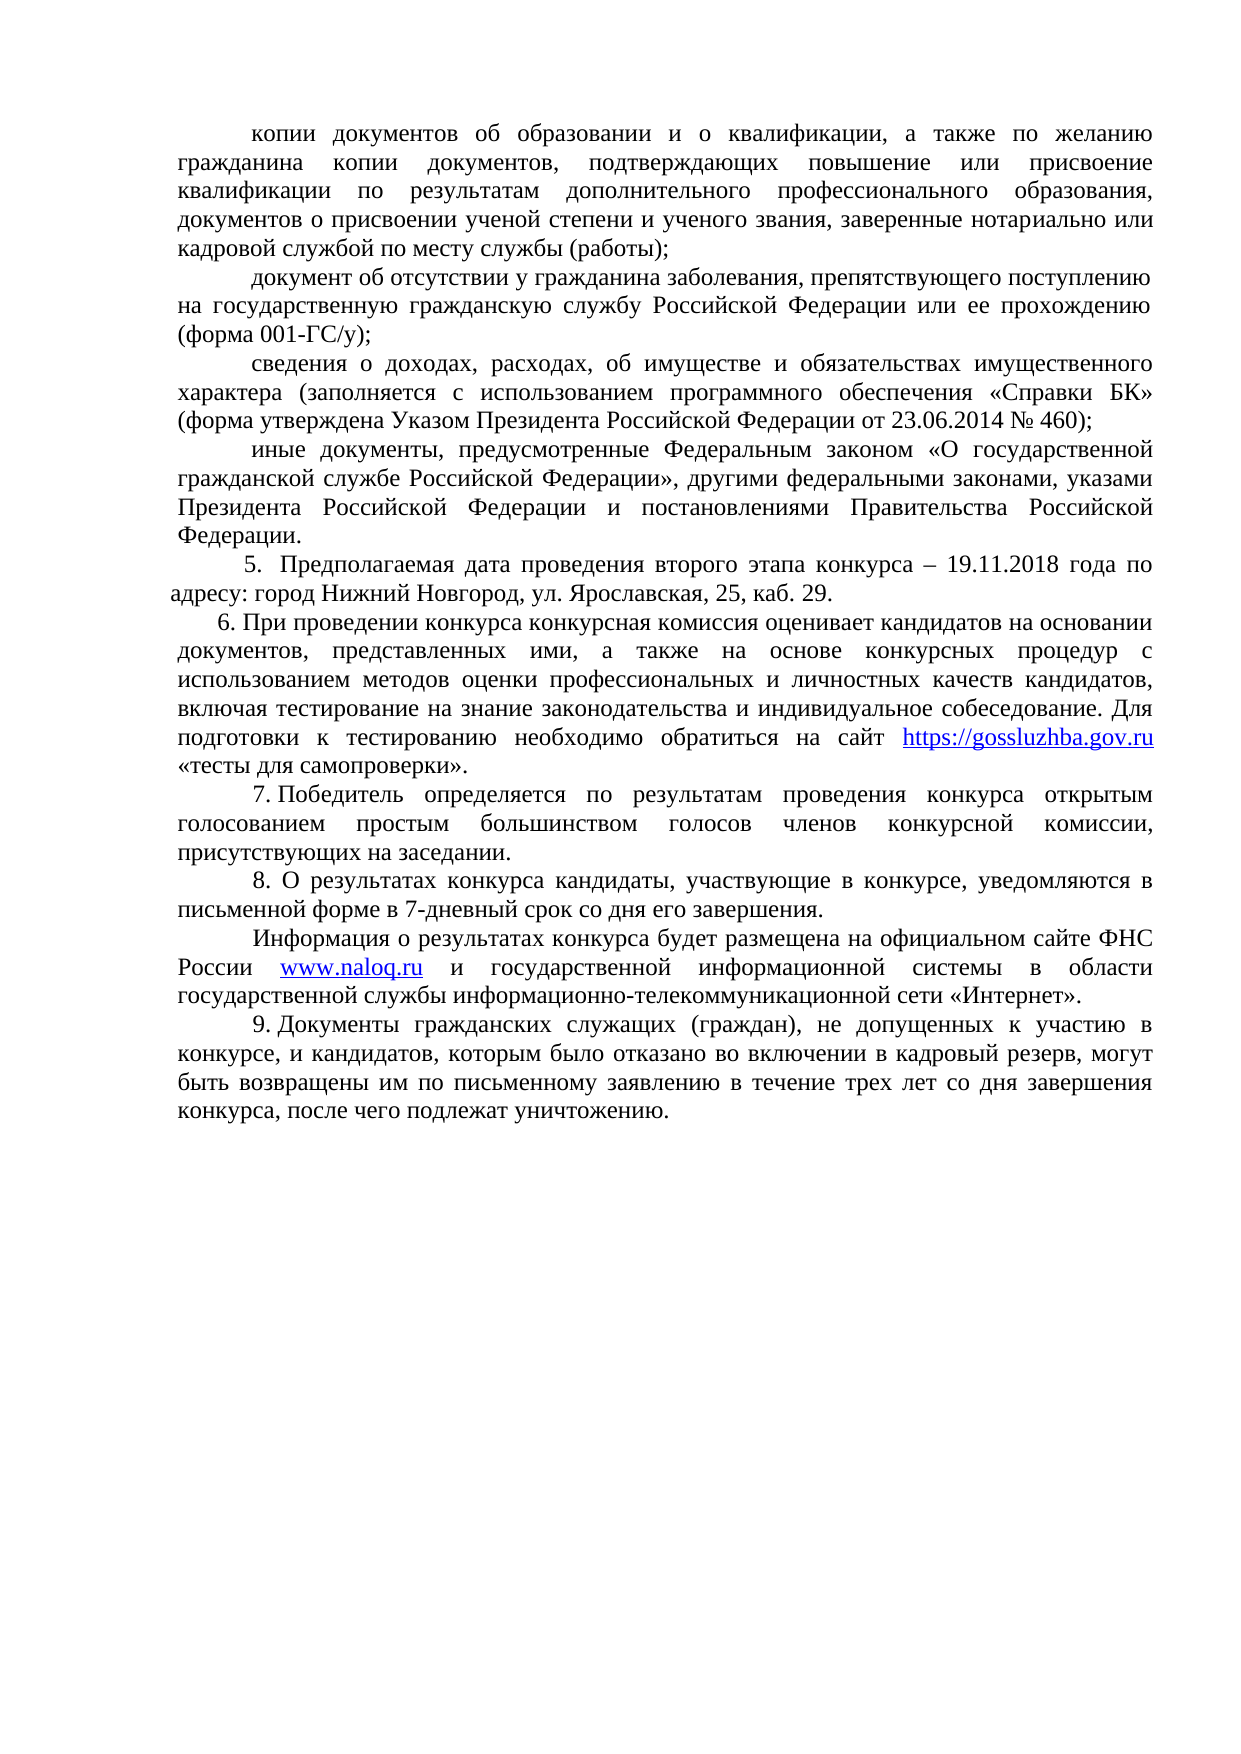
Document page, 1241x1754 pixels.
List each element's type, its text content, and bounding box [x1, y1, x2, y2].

text документ об отсутствии у гражданина заболевания, препятствующего поступлению на государственную гражданскую службу Российской Федерации или ее прохождению (форма 001-ГС/у); [177, 262, 1152, 348]
text копии документов об образовании и о квалификации, а также по желанию гражданина копии документов, подтверждающих повышение или присвоение квалификации по результатам дополнительного профессионального образования, документов о присвоении ученой степени и ученого звания, заверенные нотариально или кадровой службой по месту службы (работы); [177, 118, 1154, 262]
text 7. Победитель определяется по результатам проведения конкурса открытым голосованием простым большинством голосов членов конкурсной комиссии, присутствующих на заседании. [177, 779, 1154, 866]
text 6. При проведении конкурса конкурсная комиссия оценивает кандидатов на основании документов, представленных ими, а также на основе конкурсных процедур с использованием методов оценки профессиональных и личностных качеств кандидатов, включая тестирование на знание законодательства и индивидуальное собеседование. Для подготовки к тестированию необходимо обратиться на сайт https://gossluzhba.gov.ru «тесты для самопроверки». [177, 607, 1154, 779]
text сведения о доходах, расходах, об имуществе и обязательствах имущественного характера (заполняется с использованием программного обеспечения «Справки БК» (форма утверждена Указом Президента Российской Федерации от 23.06.2014 № 460); [177, 348, 1154, 434]
text 8. О результатах конкурса кандидаты, участвующие в конкурсе, уведомляются в письменной форме в 7-дневный срок со дня его завершения. [177, 866, 1154, 923]
text Информация о результатах конкурса будет размещена на официальном сайте ФНС России www.naloq.ru и государственной информационной системы в области государственной службы информационно-телекоммуникационной сети «Интернет». [177, 923, 1154, 1009]
text иные документы, предусмотренные Федеральным законом «О государственной гражданской службе Российской Федерации», другими федеральными законами, указами Президента Российской Федерации и постановлениями Правительства Российской Федерации. [177, 434, 1154, 549]
text 9. Документы гражданских служащих (граждан), не допущенных к участию в конкурсе, и кандидатов, которым было отказано во включении в кадровый резерв, могут быть возвращены им по письменному заявлению в течение трех лет со дня завершения конкурса, после чего подлежат уничтожению. [177, 1009, 1154, 1124]
text 5. Предполагаемая дата проведения второго этапа конкурса – 19.11.2018 года по адресу: город Нижний Новгород, ул. Ярославская, 25, каб. 29. [170, 549, 1154, 607]
